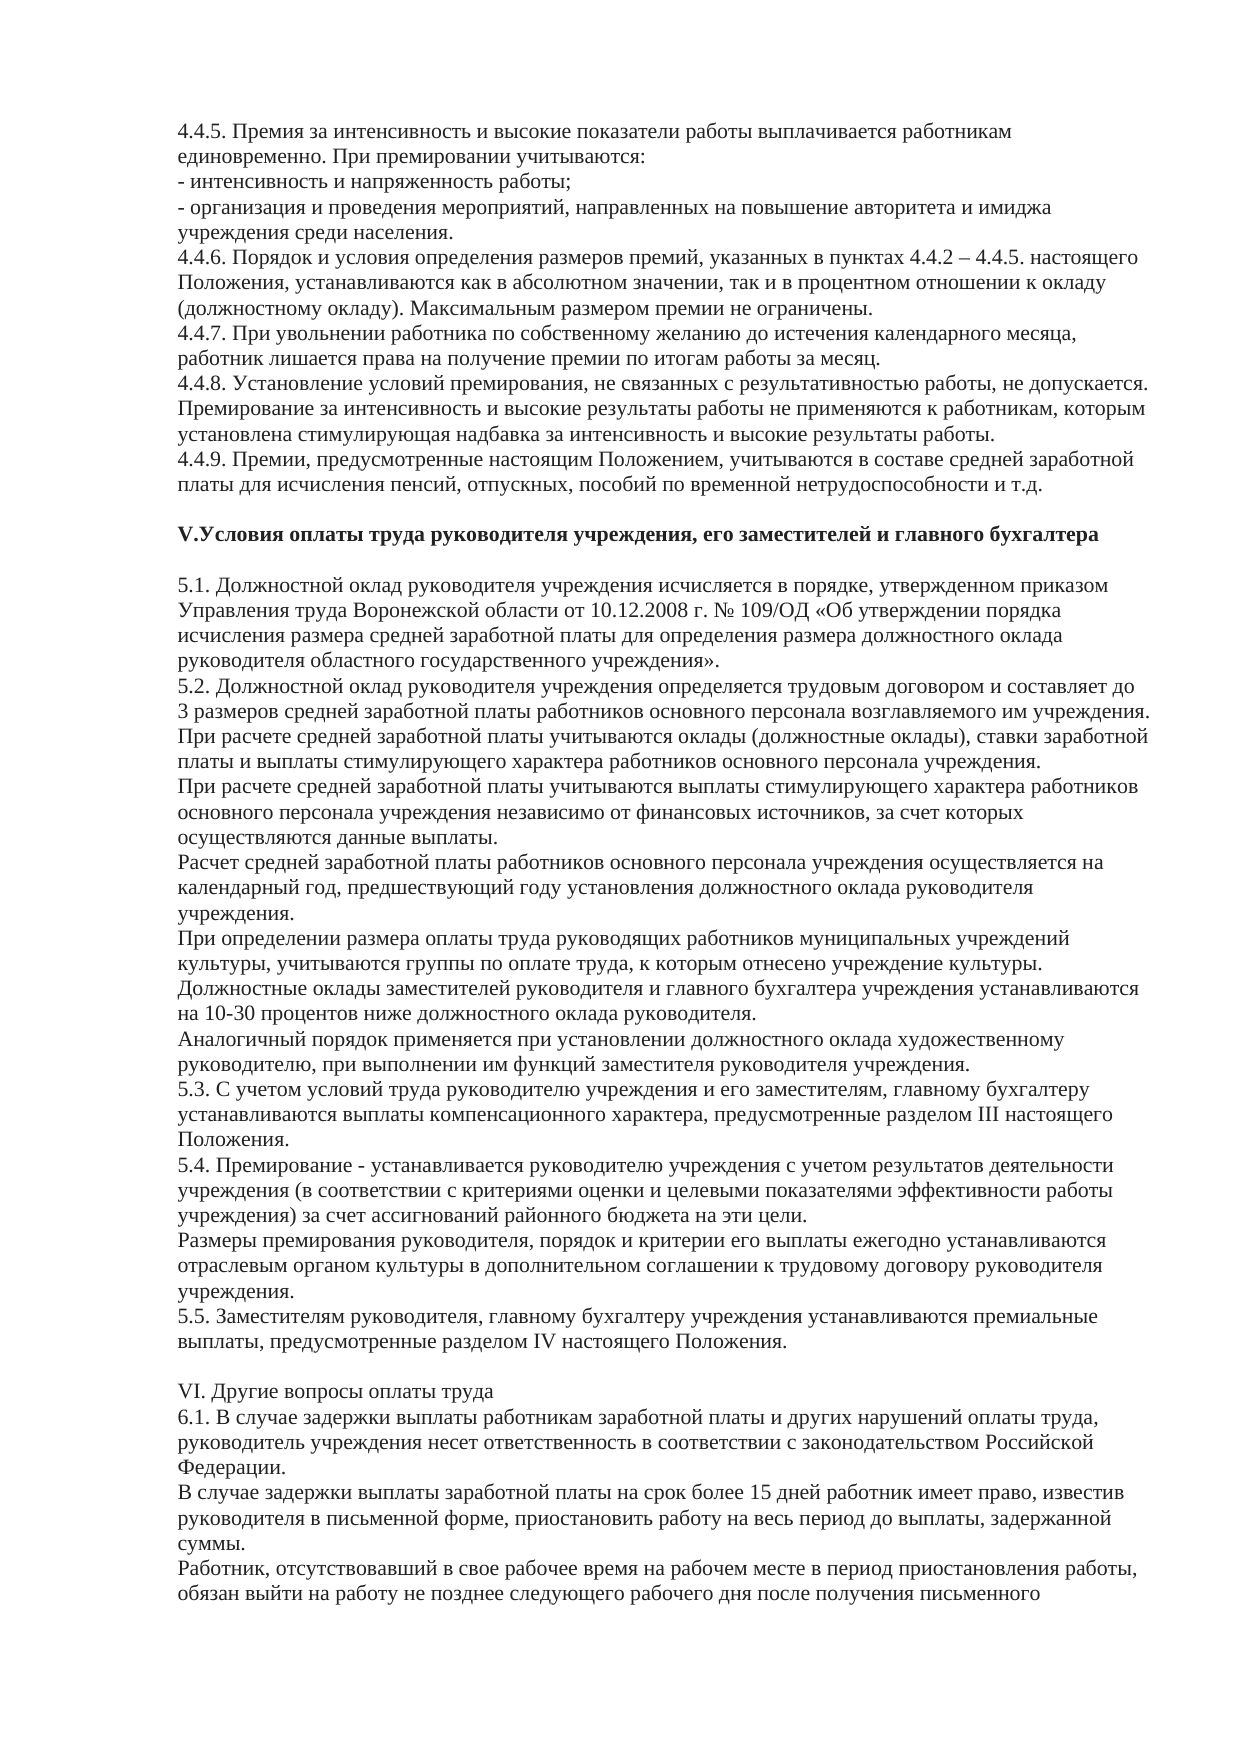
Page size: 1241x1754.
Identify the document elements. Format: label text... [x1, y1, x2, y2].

text 5.3. С учетом условий труда руководителю учреждения и его заместителям, главному бухгалтеру устанавливаются выплаты компенсационного характера, предусмотренные разделом III настоящего Положения. [177, 1076, 1152, 1152]
text 4.4.7. При увольнении работника по собственному желанию до истечения календарного месяца, работник лишается права на получение премии по итогам работы за месяц. [177, 320, 1152, 370]
text 4.4.5. Премия за интенсивность и высокие показатели работы выплачивается работникам единовременно. При премировании учитываются: [177, 118, 1152, 168]
text V.Условия оплаты труда руководителя учреждения, его заместителей и главного бухгалтера [177, 521, 1152, 547]
text Расчет средней заработной платы работников основного персонала учреждения осуществляется на календарный год, предшествующий году установления должностного оклада руководителя учреждения. [177, 849, 1152, 925]
text - интенсивность и напряженность работы; [177, 168, 1152, 194]
text При расчете средней заработной платы учитываются выплаты стимулирующего характера работников основного персонала учреждения независимо от финансовых источников, за счет которых осуществляются данные выплаты. [177, 773, 1152, 849]
text - организация и проведения мероприятий, направленных на повышение авторитета и имиджа учреждения среди населения. [177, 194, 1152, 244]
text 5.5. Заместителям руководителя, главному бухгалтеру учреждения устанавливаются премиальные выплаты, предусмотренные разделом IV настоящего Положения. [177, 1303, 1152, 1353]
text VI. Другие вопросы оплаты труда [177, 1378, 1152, 1404]
text При определении размера оплаты труда руководящих работников муниципальных учреждений культуры, учитываются группы по оплате труда, к которым отнесено учреждение культуры. [177, 925, 1152, 975]
text Должностные оклады заместителей руководителя и главного бухгалтера учреждения устанавливаются на 10-30 процентов ниже должностного оклада руководителя. [177, 975, 1152, 1026]
text 4.4.8. Установление условий премирования, не связанных с результативностью работы, не допускается. Премирование за интенсивность и высокие результаты работы не применяются к работникам, которым установлена стимулирующая надбавка за интенсивность и высокие результаты работы. [177, 370, 1152, 446]
text 4.4.6. Порядок и условия определения размеров премий, указанных в пунктах 4.4.2 – 4.4.5. настоящего Положения, устанавливаются как в абсолютном значении, так и в процентном отношении к окладу (должностному окладу). Максимальным размером премии не ограничены. [177, 244, 1152, 320]
text 6.1. В случае задержки выплаты работникам заработной платы и других нарушений оплаты труда, руководитель учреждения несет ответственность в соответствии с законодательством Российской Федерации. [177, 1404, 1152, 1479]
text Размеры премирования руководителя, порядок и критерии его выплаты ежегодно устанавливаются отраслевым органом культуры в дополнительном соглашении к трудовому договору руководителя учреждения. [177, 1227, 1152, 1303]
text В случае задержки выплаты заработной платы на срок более 15 дней работник имеет право, известив руководителя в письменной форме, приостановить работу на весь период до выплаты, задержанной суммы. [177, 1479, 1152, 1555]
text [177, 1555, 1152, 1605]
text 5.4. Премирование - устанавливается руководителю учреждения с учетом результатов деятельности учреждения (в соответствии с критериями оценки и целевыми показателями эффективности работы учреждения) за счет ассигнований районного бюджета на эти цели. [177, 1152, 1152, 1227]
text Аналогичный порядок применяется при установлении должностного оклада художественному руководителю, при выполнении им функций заместителя руководителя учреждения. [177, 1026, 1152, 1076]
text 4.4.9. Премии, предусмотренные настоящим Положением, учитываются в составе средней заработной платы для исчисления пенсий, отпускных, пособий по временной нетрудоспособности и т.д. [177, 446, 1152, 496]
text 5.1. Должностной оклад руководителя учреждения исчисляется в порядке, утвержденном приказом Управления труда Воронежской области от 10.12.2008 г. № 109/ОД «Об утверждении порядка исчисления размера средней заработной платы для определения размера должностного оклада руководителя областного государственного учреждения». [177, 572, 1152, 673]
text 5.2. Должностной оклад руководителя учреждения определяется трудовым договором и составляет до 3 размеров средней заработной платы работников основного персонала возглавляемого им учреждения. При расчете средней заработной платы учитываются оклады (должностные оклады), ставки заработной платы и выплаты стимулирующего характера работников основного персонала учреждения. [177, 673, 1152, 773]
